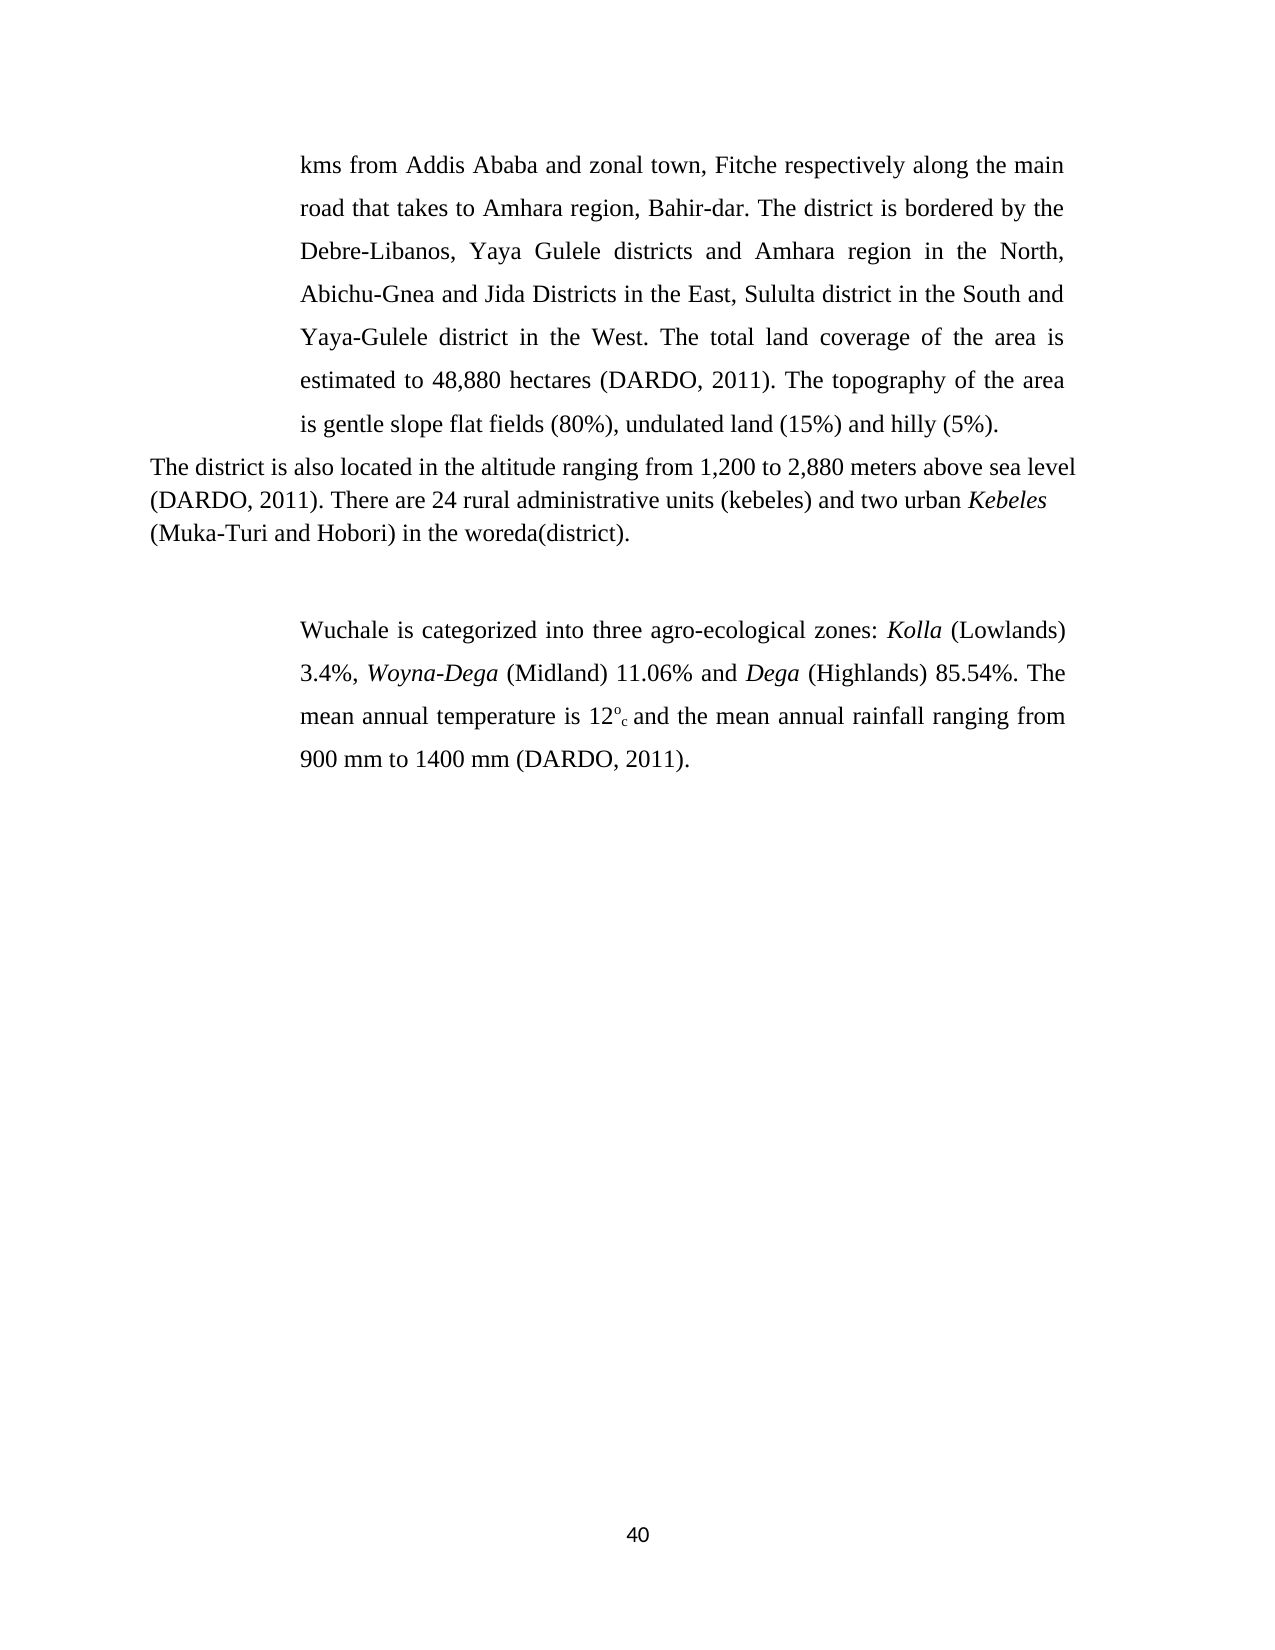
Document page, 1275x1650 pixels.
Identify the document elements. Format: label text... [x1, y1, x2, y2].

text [300, 150, 1065, 437]
text Wuchale is categorized into three agro-ecological zones: Kolla (Lowlands) 3.4%, Woyna-Dega (Midland) 11.06% and Dega (Highlands) 85.54%. The mean annual temperature is 12oc and the mean annual rainfall ranging from 900 mm to 1400 mm (DARDO, 2011). [300, 615, 1066, 773]
